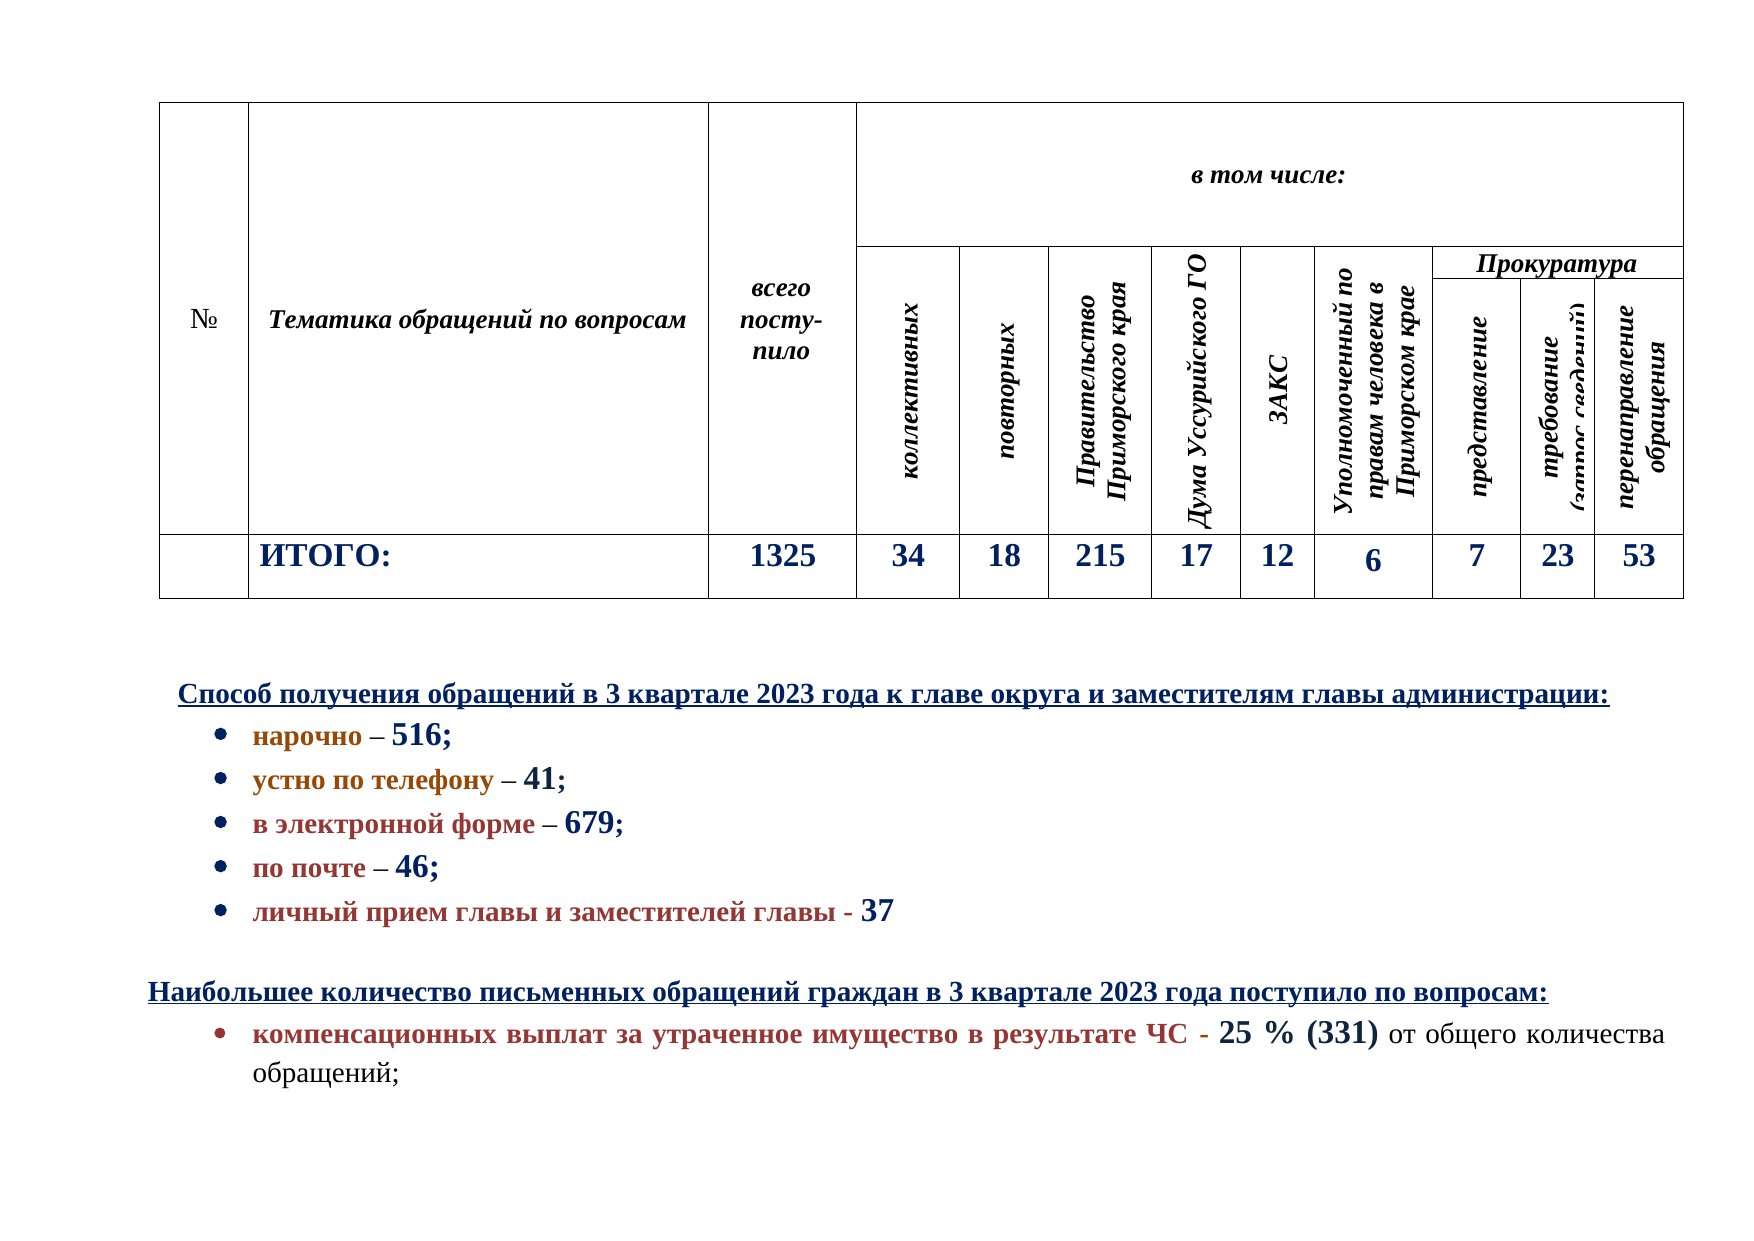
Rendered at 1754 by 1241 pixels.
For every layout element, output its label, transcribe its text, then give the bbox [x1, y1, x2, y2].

table_cell требование (запрос сведений) [1521, 279, 1594, 534]
table_cell 6 [1315, 535, 1432, 598]
table_cell 17 [1152, 535, 1240, 598]
list компенсационных выплат за утраченное имущество в результате ЧС - 25 % (331) от общего количества обращений; [215, 1012, 1665, 1089]
table_cell [160, 535, 248, 598]
table_cell 18 [960, 535, 1048, 598]
list личный прием главы и заместителей главы - 37 [215, 891, 1665, 929]
table_header в том числе: [857, 103, 1683, 246]
table_cell 7 [1433, 535, 1520, 598]
table_header всего посту-пило [709, 103, 856, 534]
table_cell 1325 [709, 535, 856, 598]
table_cell 53 [1595, 535, 1683, 598]
table_cell 215 [1049, 535, 1151, 598]
text Способ получения обращений в 3 квартале 2023 года к главе округа и заместителям главы администрации: [177, 676, 1665, 709]
table_cell 34 [857, 535, 959, 598]
table_cell ЗАКС [1241, 247, 1314, 534]
table_header Тематика обращений по вопросам [249, 103, 708, 534]
table_cell 12 [1241, 535, 1314, 598]
list в электронной форме – 679; [215, 803, 1665, 841]
table_cell Уполномоченный по правам человека в Приморском крае [1315, 247, 1432, 534]
table_cell повторных [960, 247, 1048, 534]
table_cell Прокуратура [1433, 247, 1683, 278]
list нарочно – 516; [215, 714, 1665, 753]
table_cell перенаправление обращения [1595, 279, 1683, 534]
table_cell Правительство Приморского края [1049, 247, 1151, 534]
list устно по телефону – 41; [215, 758, 1665, 797]
table_cell ИТОГО: [249, 535, 708, 598]
list по почте – 46; [215, 847, 1665, 885]
table_cell представление [1433, 279, 1520, 534]
table_cell 23 [1521, 535, 1594, 598]
table_header № [160, 103, 248, 534]
table_cell коллективных [857, 247, 959, 534]
text Наибольшее количество письменных обращений граждан в 3 квартале 2023 года поступило по вопросам: [148, 974, 1665, 1007]
table_cell Дума Уссурийского ГО [1152, 247, 1240, 534]
